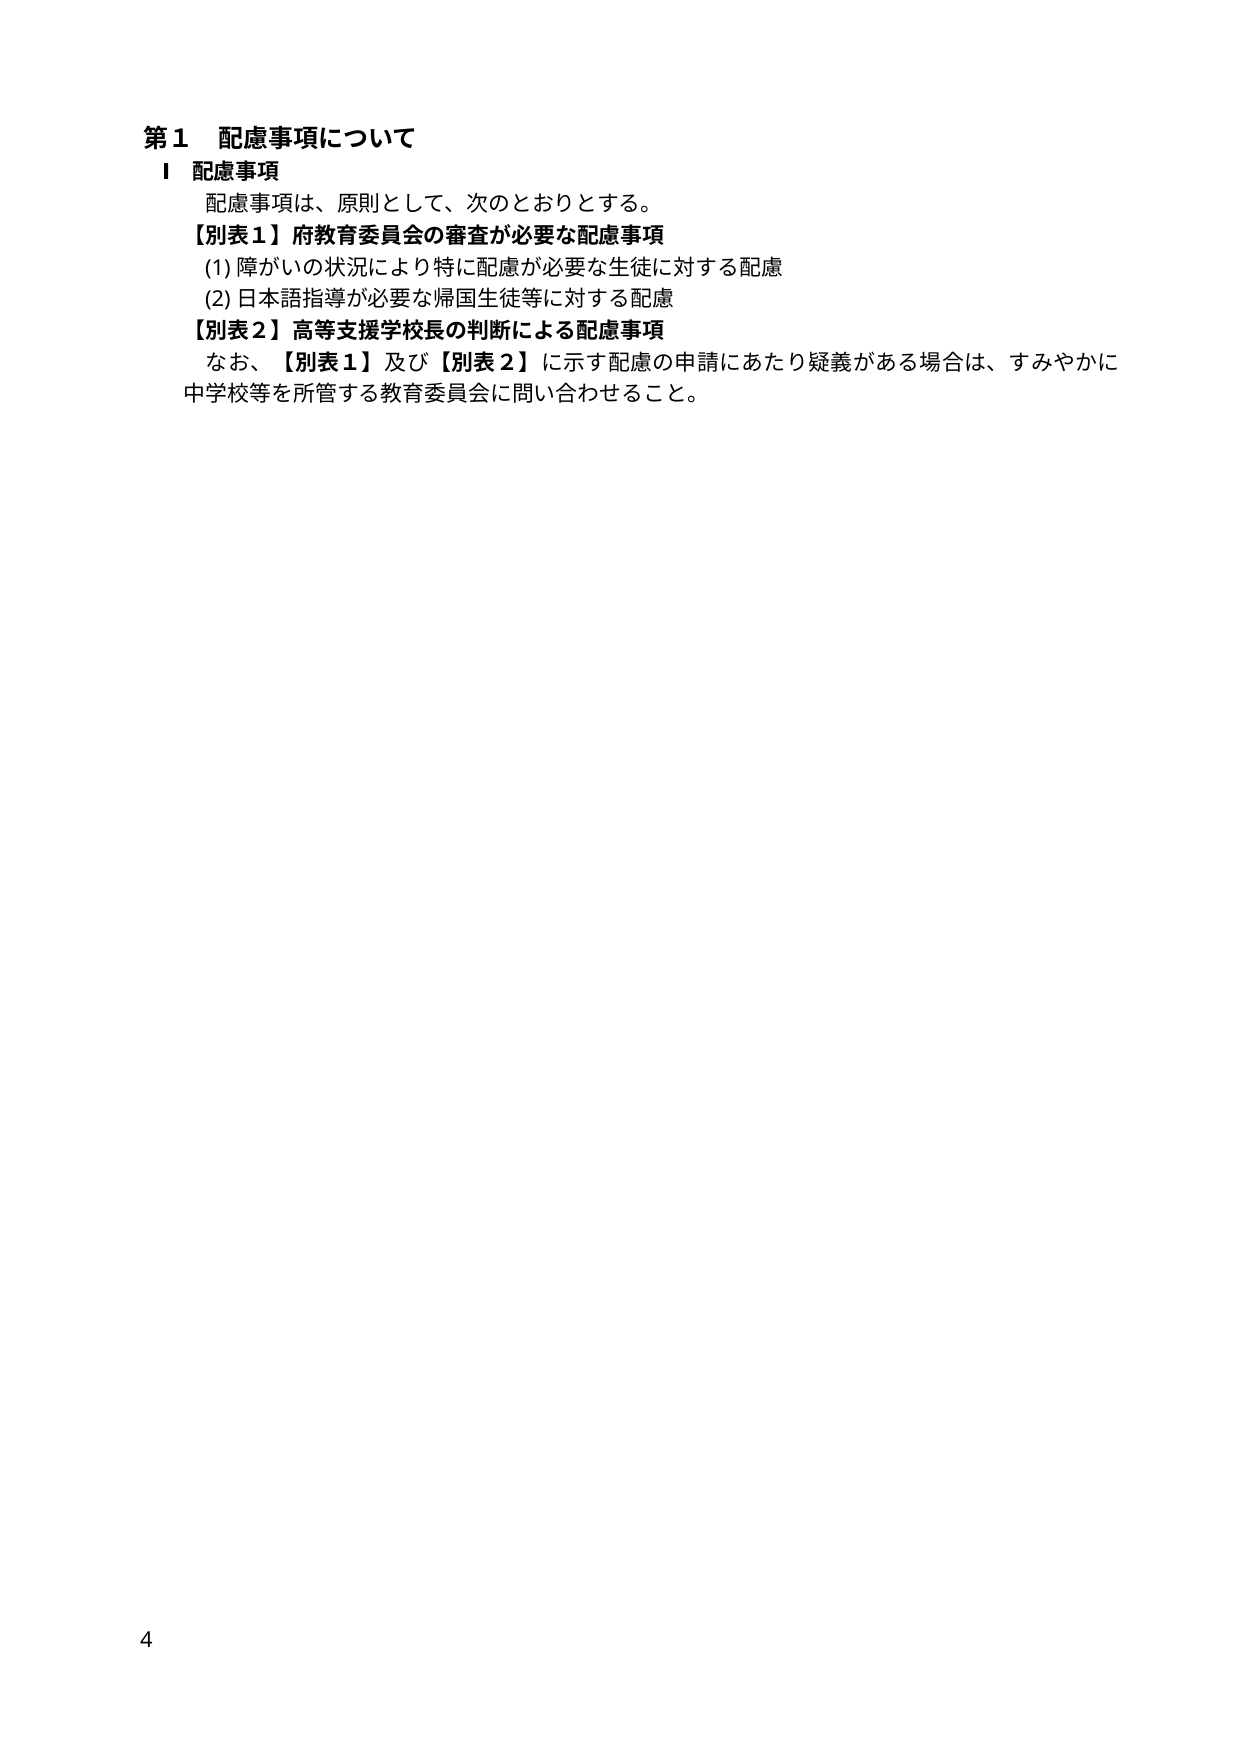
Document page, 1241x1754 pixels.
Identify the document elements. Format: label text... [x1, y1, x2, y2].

text 【別表２】高等支援学校長の判断による配慮事項 [118, 313, 1122, 345]
text 配慮事項は、原則として、次のとおりとする。 [118, 186, 1122, 218]
text 【別表１】府教育委員会の審査が必要な配慮事項 [118, 218, 1122, 249]
subtitle Ⅰ 配慮事項 [140, 154, 1122, 186]
text なお、【別表１】及び【別表２】に示す配慮の申請にあたり疑義がある場合は、すみやかに中学校等を所管する教育委員会に問い合わせること。 [184, 345, 1122, 408]
text (1) 障がいの状況により特に配慮が必要な生徒に対する配慮 [118, 249, 1122, 281]
text (2) 日本語指導が必要な帰国生徒等に対する配慮 [118, 281, 1122, 313]
subtitle 第１ 配慮事項について [118, 118, 1122, 154]
